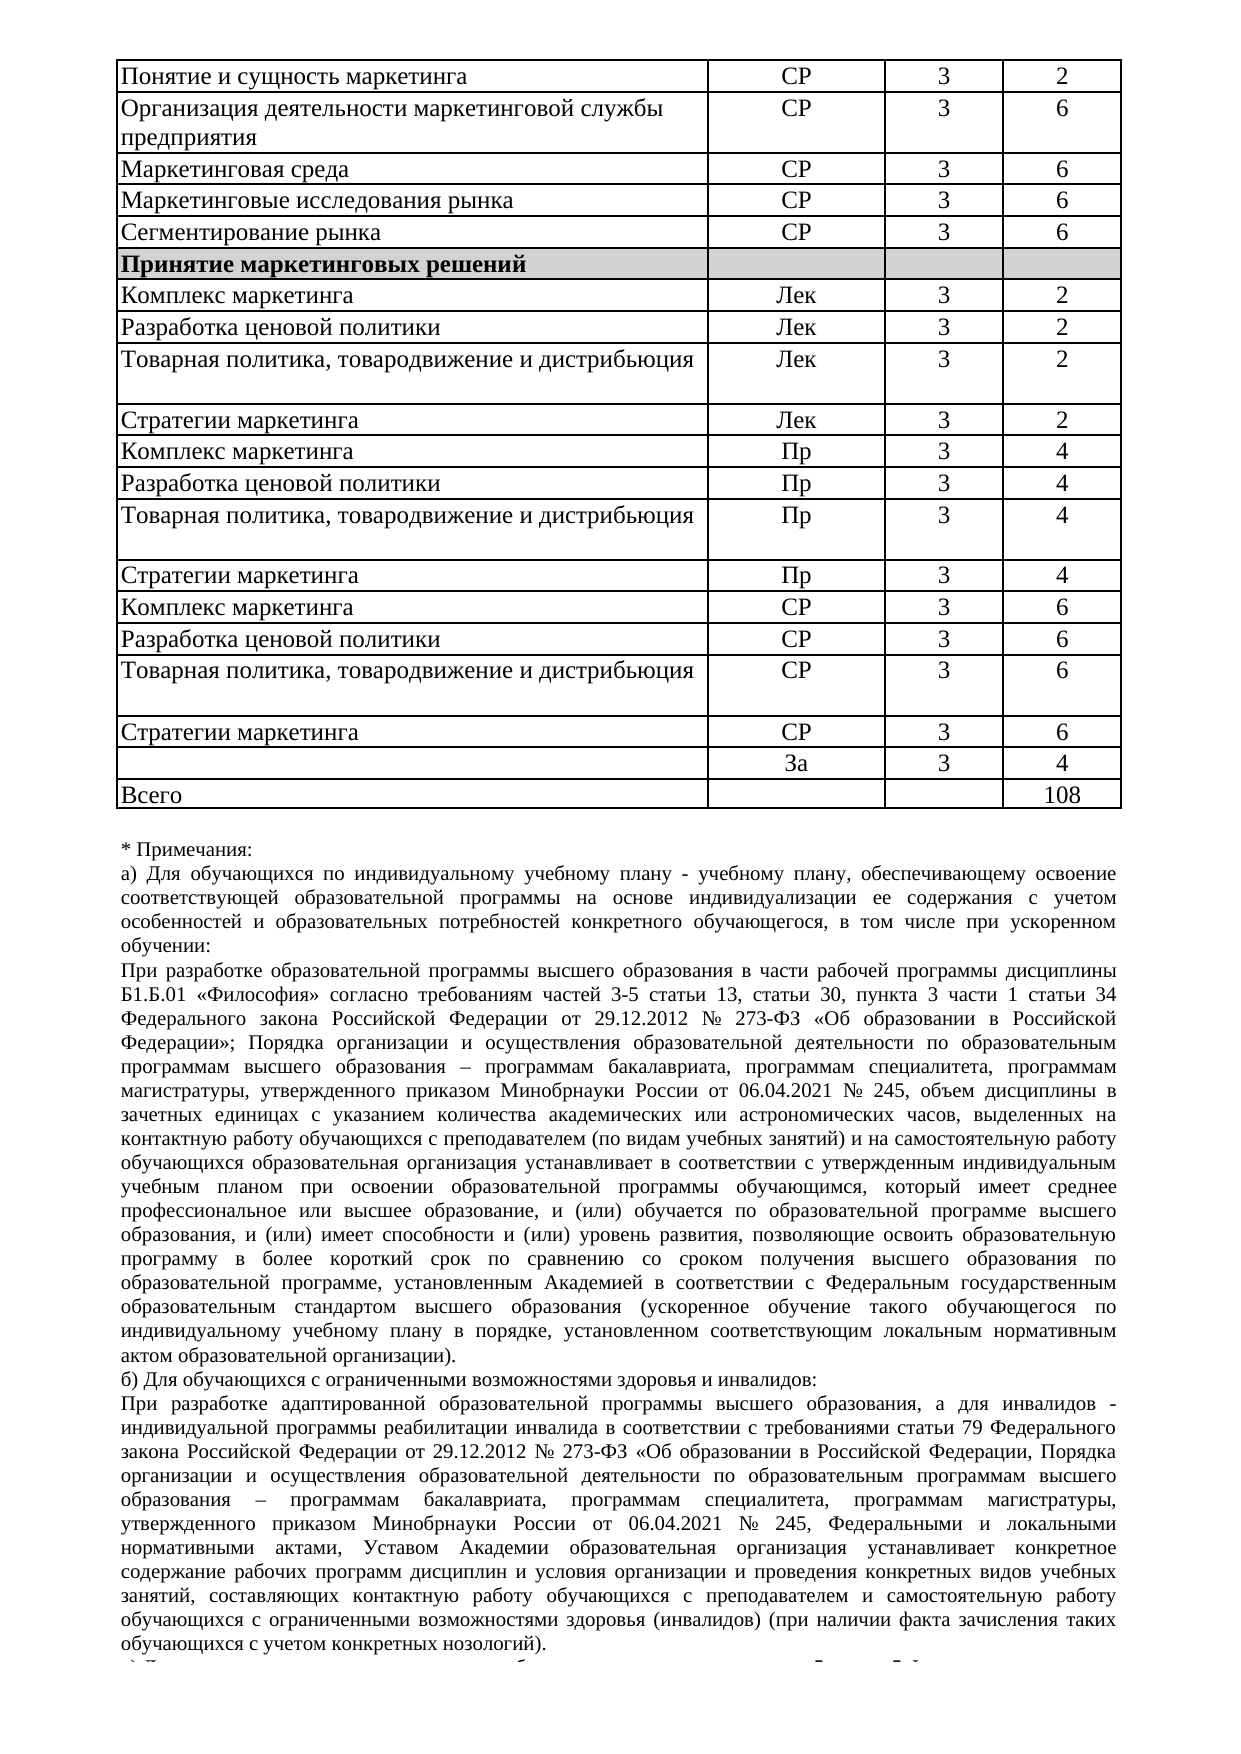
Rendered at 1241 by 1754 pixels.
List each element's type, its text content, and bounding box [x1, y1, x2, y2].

table_cell 3 [886, 500, 1002, 558]
table_header СР [709, 61, 884, 91]
table_header 2 [1004, 61, 1120, 91]
table_cell СР [709, 624, 884, 653]
table_cell 2 [1004, 312, 1120, 342]
table_cell Пр [709, 468, 884, 498]
table_cell 2 [1004, 344, 1120, 403]
table_cell 2 [1004, 280, 1120, 310]
table_cell Лек [709, 344, 884, 403]
table_cell 4 [1004, 748, 1120, 778]
table_cell 108 [1004, 780, 1120, 807]
table_cell СР [709, 154, 884, 183]
table_cell Стратегии маркетинга [118, 405, 707, 434]
table_cell 3 [886, 154, 1002, 183]
table_cell [886, 249, 1002, 278]
table_cell Сегментирование рынка [118, 217, 707, 247]
table_cell 3 [886, 280, 1002, 310]
table_cell Товарная политика, товародвижение и дистрибьюция [118, 500, 707, 558]
table_cell 3 [886, 624, 1002, 653]
table_cell Разработка ценовой политики [118, 312, 707, 342]
table_cell 3 [886, 312, 1002, 342]
table_cell 4 [1004, 561, 1120, 590]
table_cell [118, 748, 707, 778]
table_cell Комплекс маркетинга [118, 592, 707, 622]
table_cell 4 [1004, 500, 1120, 558]
table_cell СР [709, 592, 884, 622]
table_cell 6 [1004, 656, 1120, 714]
table_cell Пр [709, 436, 884, 466]
table_cell Маркетинговая среда [118, 154, 707, 183]
table_cell Стратегии маркетинга [118, 561, 707, 590]
table_cell [1004, 249, 1120, 278]
table_cell Комплекс маркетинга [118, 280, 707, 310]
table_cell 6 [1004, 717, 1120, 746]
table_cell Стратегии маркетинга [118, 717, 707, 746]
table_cell Пр [709, 500, 884, 558]
table_cell 3 [886, 748, 1002, 778]
table_cell 3 [886, 344, 1002, 403]
table_cell Принятие маркетинговых решений [118, 249, 707, 278]
table_cell 6 [1004, 185, 1120, 215]
table_header 3 [886, 61, 1002, 91]
table_cell 6 [1004, 624, 1120, 653]
table_cell Разработка ценовой политики [118, 468, 707, 498]
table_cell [118, 93, 707, 152]
table_cell 3 [886, 656, 1002, 714]
table_cell Всего [118, 780, 707, 807]
table_cell [709, 249, 884, 278]
table_cell СР [709, 93, 884, 152]
table_cell [709, 780, 884, 807]
table_cell 3 [886, 185, 1002, 215]
table_cell СР [709, 185, 884, 215]
table_cell СР [709, 717, 884, 746]
table_cell 3 [886, 93, 1002, 152]
table_cell Лек [709, 312, 884, 342]
table_cell 3 [886, 592, 1002, 622]
table_cell Пр [709, 561, 884, 590]
table_cell За [709, 748, 884, 778]
table_cell * Примечания: а) Для обучающихся по индивидуальному учебному плану - учебному плану, обеспечивающему освоение соответствующей образовательной программы на основе индивидуализации ее содержания с учетом особенностей и образовательных потребностей конкретного обучающегося, в том числе при ускоренном обучении: При разработке образовательной программы высшего образования в части рабочей программы дисциплины Б1.Б.01 «Философия» согласно требованиям частей 3-5 статьи 13, статьи 30, пункта 3 части 1 статьи 34 Федерального закона Российской Федерации от 29.12.2012 № 273-ФЗ «Об образовании в Российской Федерации»; Порядка организации и осуществления образовательной деятельности по образовательным программам высшего образования – программам бакалавриата, программам специалитета, программам магистратуры, утвержденного приказом Минобрнауки России от 06.04.2021 № 245, объем дисциплины в зачетных единицах с указанием количества академических или астрономических часов, выделенных на контактную работу обучающихся с преподавателем (по видам учебных занятий) и на самостоятельную работу обучающихся образовательная организация устанавливает в соответствии с утвержденным индивидуальным учебным планом при освоении образовательной программы обучающимся, который имеет среднее профессиональное или высшее образование, и (или) обучается по образовательной программе высшего образования, и (или) имеет способности и (или) уровень развития, позволяющие освоить образовательную программу в более короткий срок по сравнению со сроком получения высшего образования по образовательной программе, установленным Академией в соответствии с Федеральным государственным образовательным стандартом высшего образования (ускоренное обучение такого обучающегося по индивидуальному учебному плану в порядке, установленном соответствующим локальным нормативным актом образовательной организации). б) Для обучающихся с ограниченными возможностями здоровья и инвалидов: При разработке адаптированной образовательной программы высшего образования, а для инвалидов - индивидуальной программы реабилитации инвалида в соответствии с требованиями статьи 79 Федерального закона Российской Федерации от 29.12.2012 № 273-ФЗ «Об образовании в Российской Федерации, Порядка организации и осуществления образовательной деятельности по образовательным программам высшего образования – программам бакалавриата, программам специалитета, программам магистратуры, утвержденного приказом Минобрнауки России от 06.04.2021 № 245, Федеральными и локальными нормативными актами, Уставом Академии образовательная организация устанавливает конкретное содержание рабочих программ дисциплин и условия организации и проведения конкретных видов учебных занятий, составляющих контактную работу обучающихся с преподавателем и самостоятельную работу обучающихся с ограниченными возможностями здоровья (инвалидов) (при наличии факта зачисления таких обучающихся с учетом конкретных нозологий). в) Для лиц, зачисленных для продолжения обучения в соответствии с частью 5 статьи 5 Федерального [117, 809, 1121, 1661]
table_cell СР [709, 656, 884, 714]
table_cell Товарная политика, товародвижение и дистрибьюция [118, 656, 707, 714]
table_cell 6 [1004, 592, 1120, 622]
table_cell [886, 780, 1002, 807]
table_cell 3 [886, 561, 1002, 590]
table_cell Товарная политика, товародвижение и дистрибьюция [118, 344, 707, 403]
table_cell 3 [886, 405, 1002, 434]
table_cell Разработка ценовой политики [118, 624, 707, 653]
table_cell 3 [886, 468, 1002, 498]
table_cell 3 [886, 436, 1002, 466]
table_cell 6 [1004, 217, 1120, 247]
table_cell 3 [886, 717, 1002, 746]
table_cell Комплекс маркетинга [118, 436, 707, 466]
table_cell Маркетинговые исследования рынка [118, 185, 707, 215]
table_cell 6 [1004, 154, 1120, 183]
table_cell 3 [886, 217, 1002, 247]
table_cell 4 [1004, 468, 1120, 498]
table_cell 6 [1004, 93, 1120, 152]
table_cell Лек [709, 280, 884, 310]
table_cell СР [709, 217, 884, 247]
table_cell 2 [1004, 405, 1120, 434]
table_cell Лек [709, 405, 884, 434]
table_header Понятие и сущность маркетинга [118, 61, 707, 91]
table_cell 4 [1004, 436, 1120, 466]
